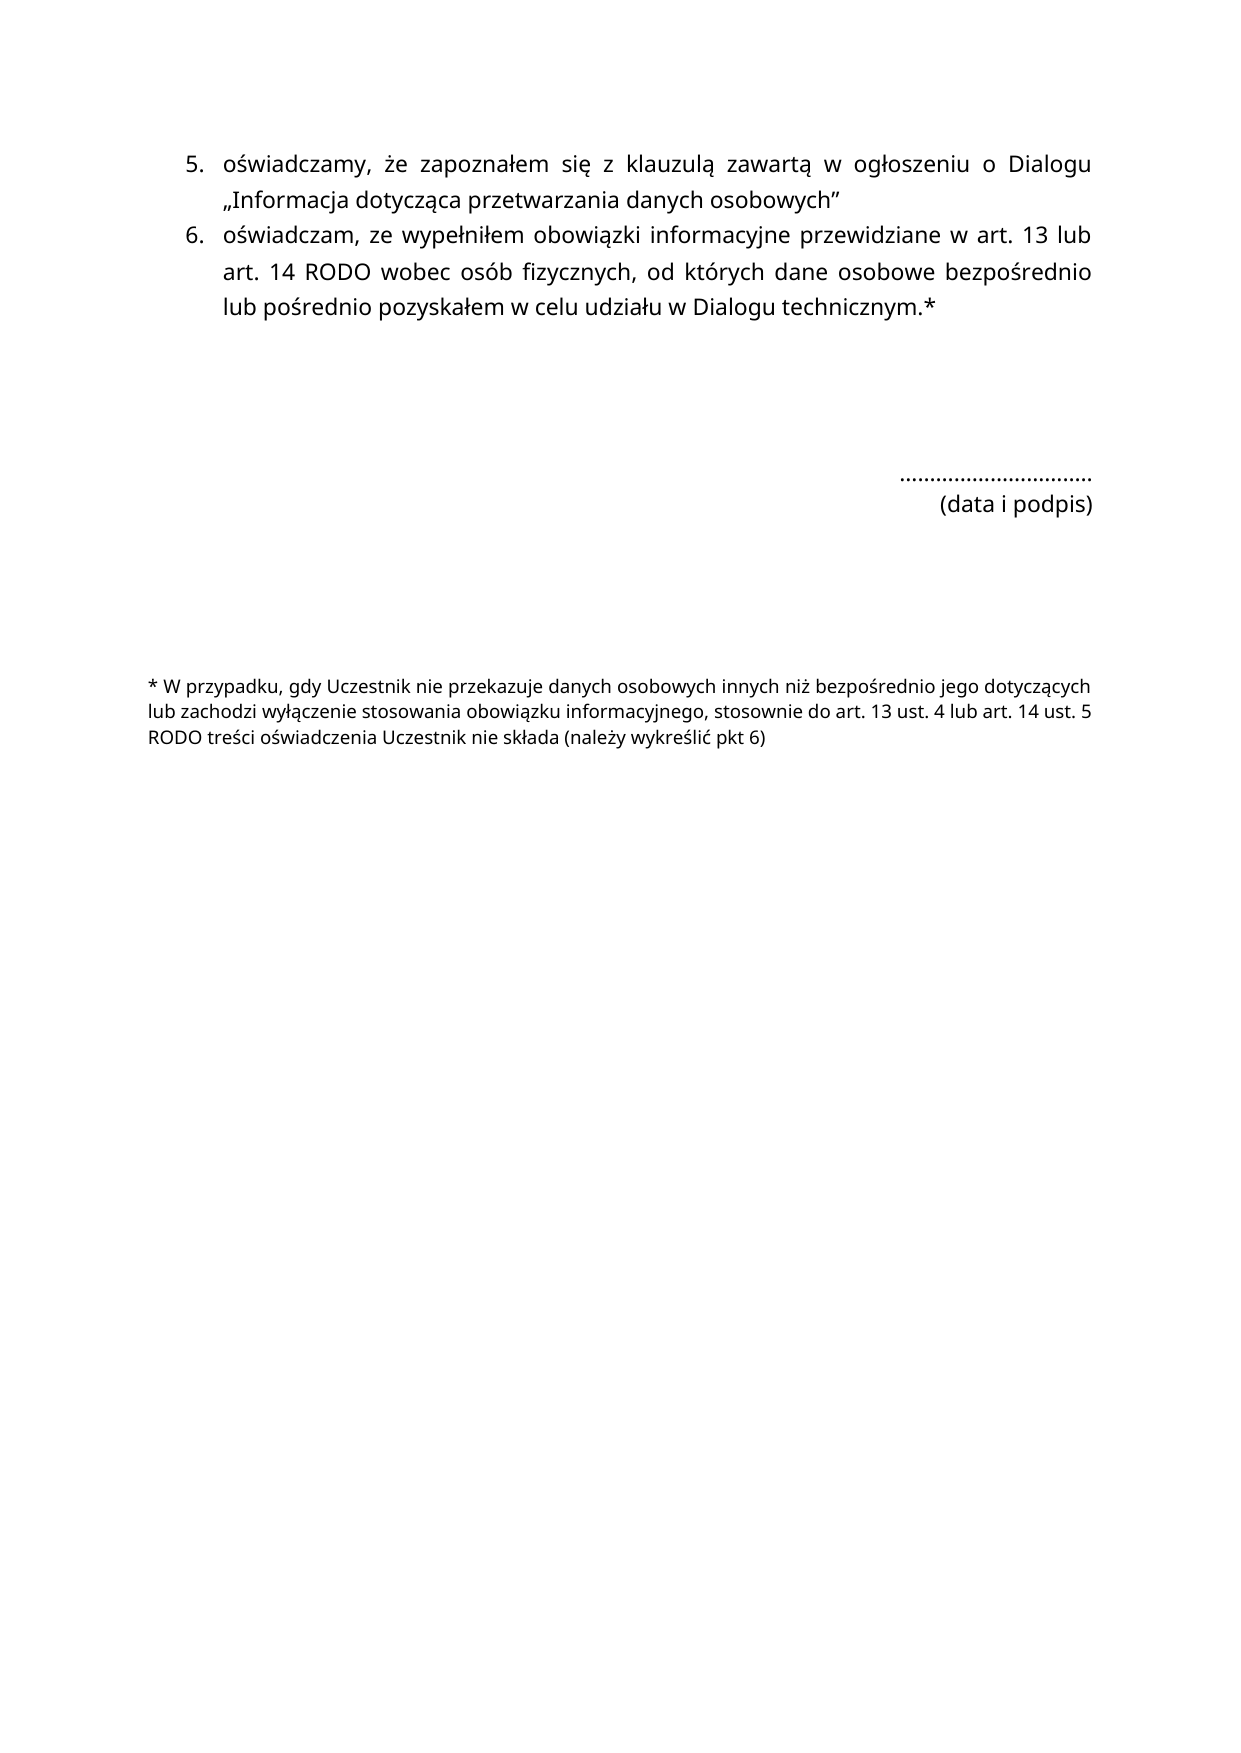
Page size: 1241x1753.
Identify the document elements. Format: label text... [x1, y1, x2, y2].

list oświadczam, ze wypełniłem obowiązki informacyjne przewidziane w art. 13 lub art. 14 RODO wobec osób fizycznych, od których dane osobowe bezpośrednio lub pośrednio pozyskałem w celu udziału w Dialogu technicznym.* [185, 219, 1093, 323]
text (data i podpis) [148, 488, 1093, 548]
text * W przypadku, gdy Uczestnik nie przekazuje danych osobowych innych niż bezpośrednio jego dotyczących lub zachodzi wyłączenie stosowania obowiązku informacyjnego, stosownie do art. 13 ust. 4 lub art. 14 ust. 5 RODO treści oświadczenia Uczestnik nie składa (należy wykreślić pkt 6) [148, 673, 1093, 750]
list oświadczamy, że zapoznałem się z klauzulą zawartą w ogłoszeniu o Dialogu „Informacja dotycząca przetwarzania danych osobowych” [185, 148, 1093, 215]
text ………………………….. [148, 457, 1093, 488]
